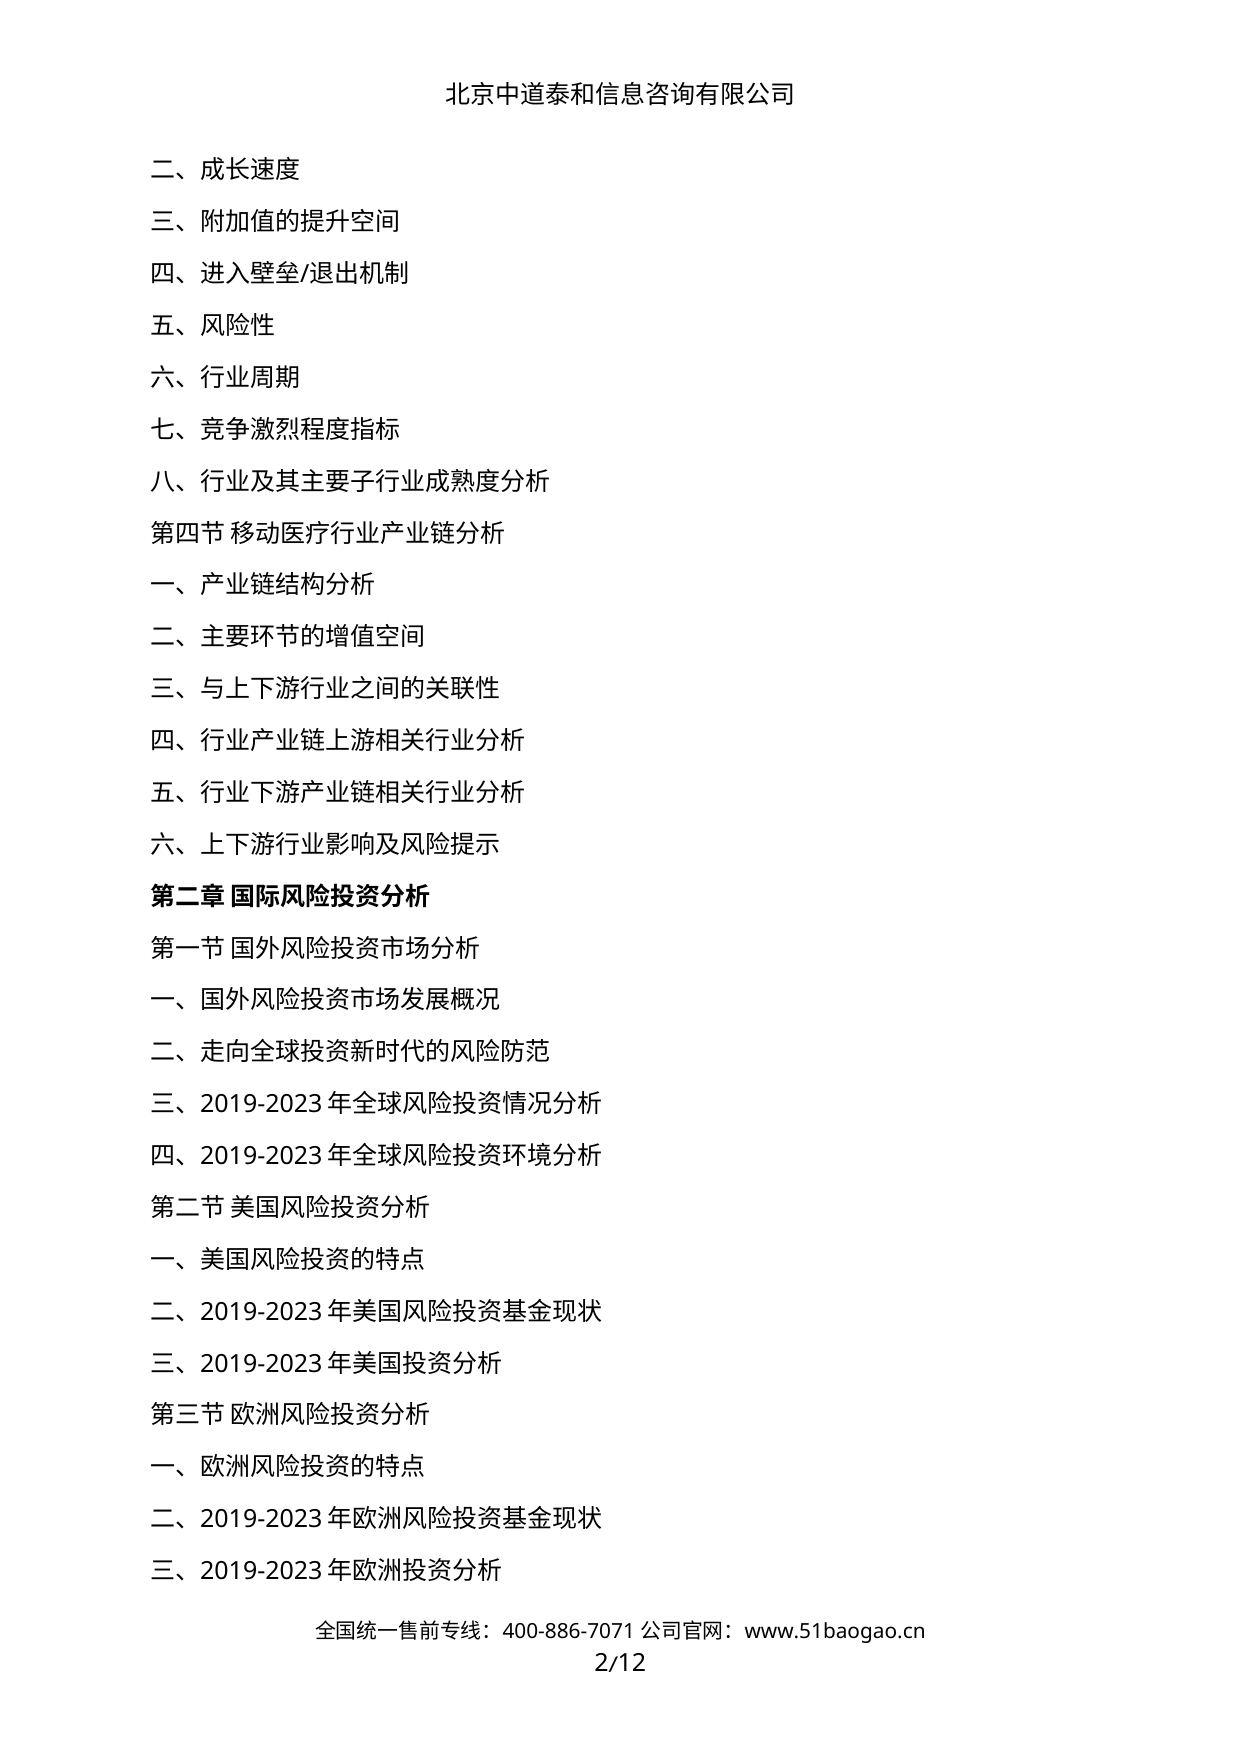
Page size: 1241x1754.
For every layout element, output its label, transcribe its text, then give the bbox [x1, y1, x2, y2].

text 三、2019-2023年全球风险投资情况分析 [150, 1084, 1090, 1120]
text 一、产业链结构分析 [150, 565, 1090, 601]
text 二、2019-2023年美国风险投资基金现状 [150, 1291, 1090, 1327]
text 四、进入壁垒/退出机制 [150, 254, 1090, 290]
text 三、2019-2023年欧洲投资分析 [150, 1551, 1090, 1587]
text 一、美国风险投资的特点 [150, 1239, 1090, 1276]
text 二、走向全球投资新时代的风险防范 [150, 1032, 1090, 1068]
text 第一节 国外风险投资市场分析 [150, 928, 1090, 964]
text 四、2019-2023年全球风险投资环境分析 [150, 1136, 1090, 1172]
text 七、竞争激烈程度指标 [150, 409, 1090, 446]
text 第三节 欧洲风险投资分析 [150, 1395, 1090, 1431]
text 三、2019-2023年美国投资分析 [150, 1343, 1090, 1379]
text 一、欧洲风险投资的特点 [150, 1447, 1090, 1483]
text 二、成长速度 [150, 150, 1090, 186]
text 第二章 国际风险投资分析 [150, 876, 1090, 912]
text 四、行业产业链上游相关行业分析 [150, 721, 1090, 757]
text 第四节 移动医疗行业产业链分析 [150, 513, 1090, 549]
text 三、附加值的提升空间 [150, 202, 1090, 238]
text 五、风险性 [150, 306, 1090, 342]
text 三、与上下游行业之间的关联性 [150, 669, 1090, 705]
text 六、行业周期 [150, 357, 1090, 394]
text 二、主要环节的增值空间 [150, 617, 1090, 653]
text 第二节 美国风险投资分析 [150, 1187, 1090, 1224]
text 二、2019-2023年欧洲风险投资基金现状 [150, 1499, 1090, 1535]
text 五、行业下游产业链相关行业分析 [150, 772, 1090, 809]
text 六、上下游行业影响及风险提示 [150, 824, 1090, 861]
text 八、行业及其主要子行业成熟度分析 [150, 461, 1090, 497]
text 一、国外风险投资市场发展概况 [150, 980, 1090, 1016]
